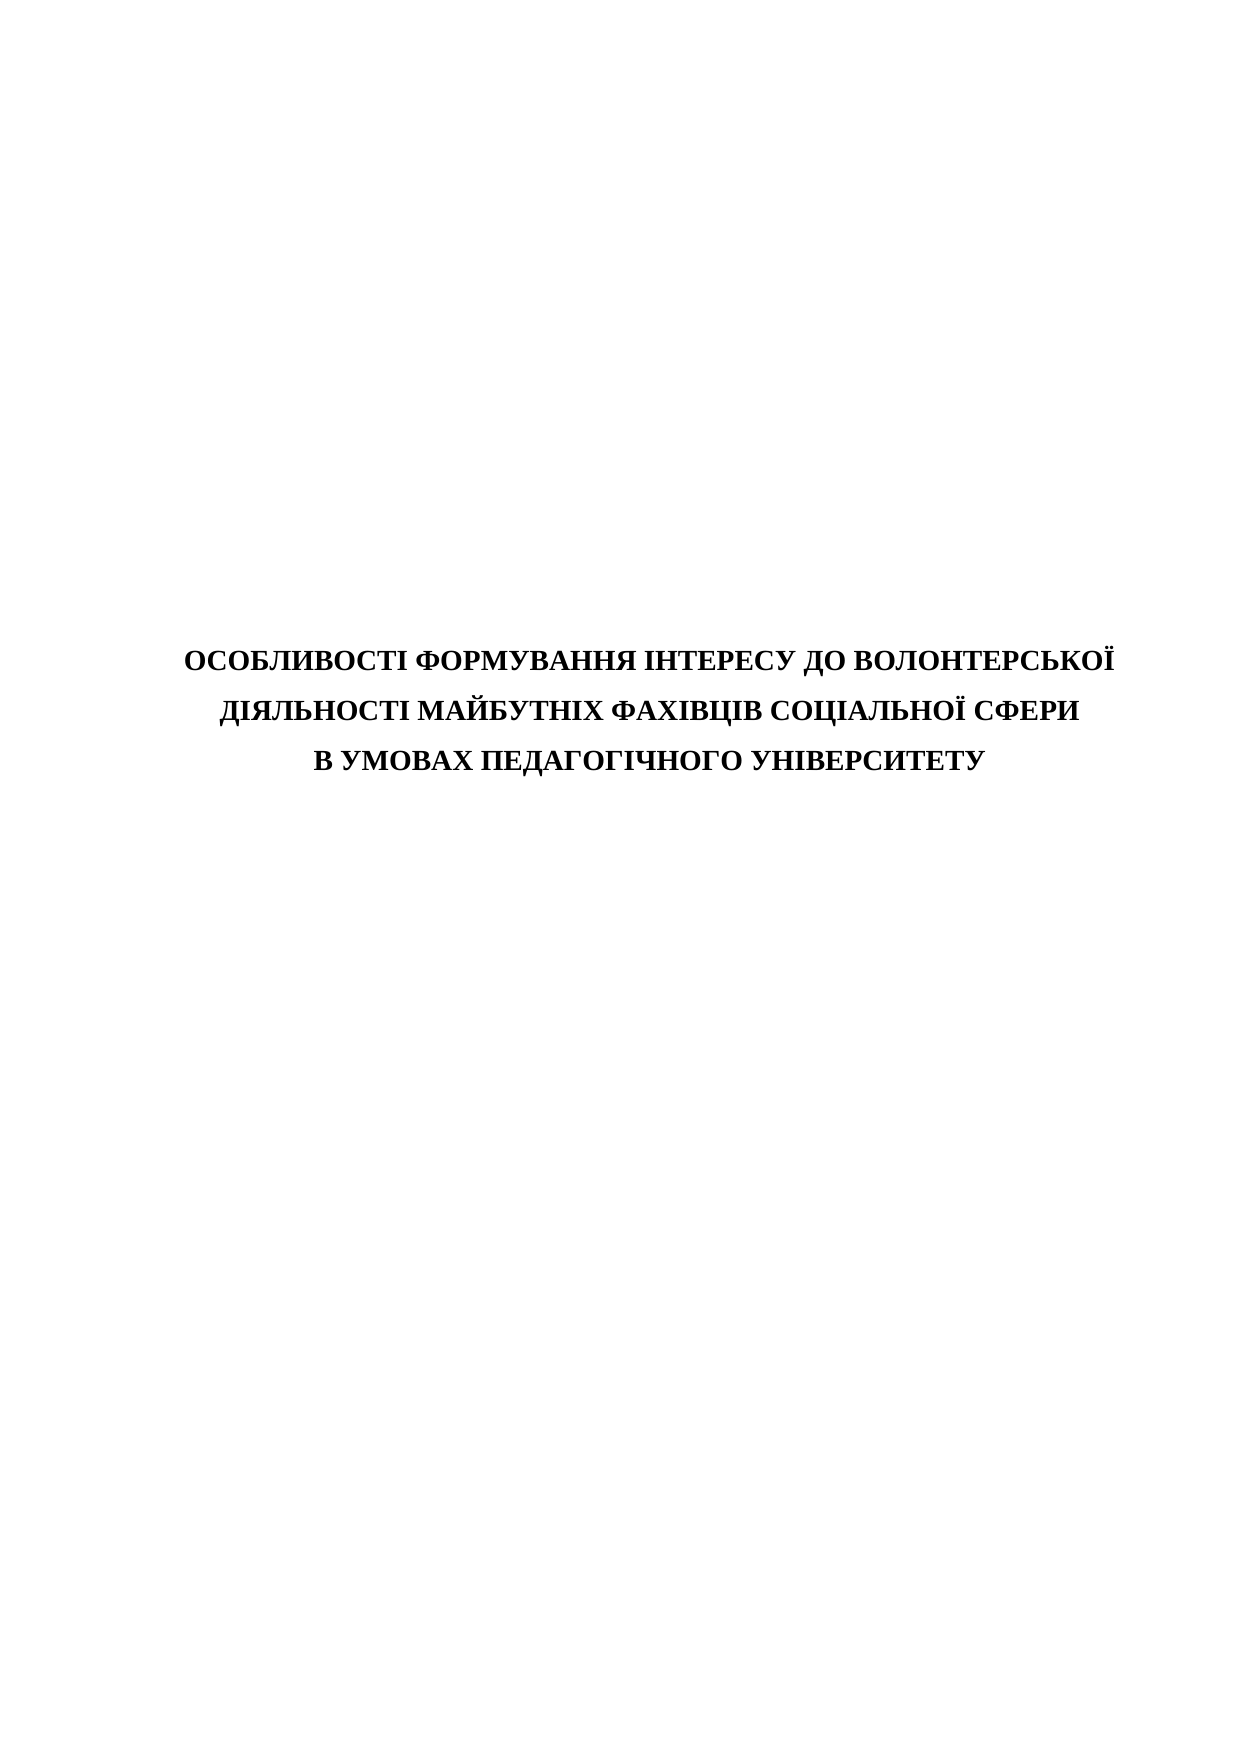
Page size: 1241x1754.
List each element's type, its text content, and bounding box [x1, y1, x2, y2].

text В УМОВАХ ПЕДАГОГІЧНОГО УНІВЕРСИТЕТУ [148, 743, 1152, 777]
text ОСОБЛИВОСТІ ФОРМУВАННЯ ІНТЕРЕСУ ДО ВОЛОНТЕРСЬКОЇ ДІЯЛЬНОСТІ МАЙБУТНІХ ФАХІВЦІВ СОЦІАЛЬНОЇ СФЕРИ [148, 643, 1152, 727]
